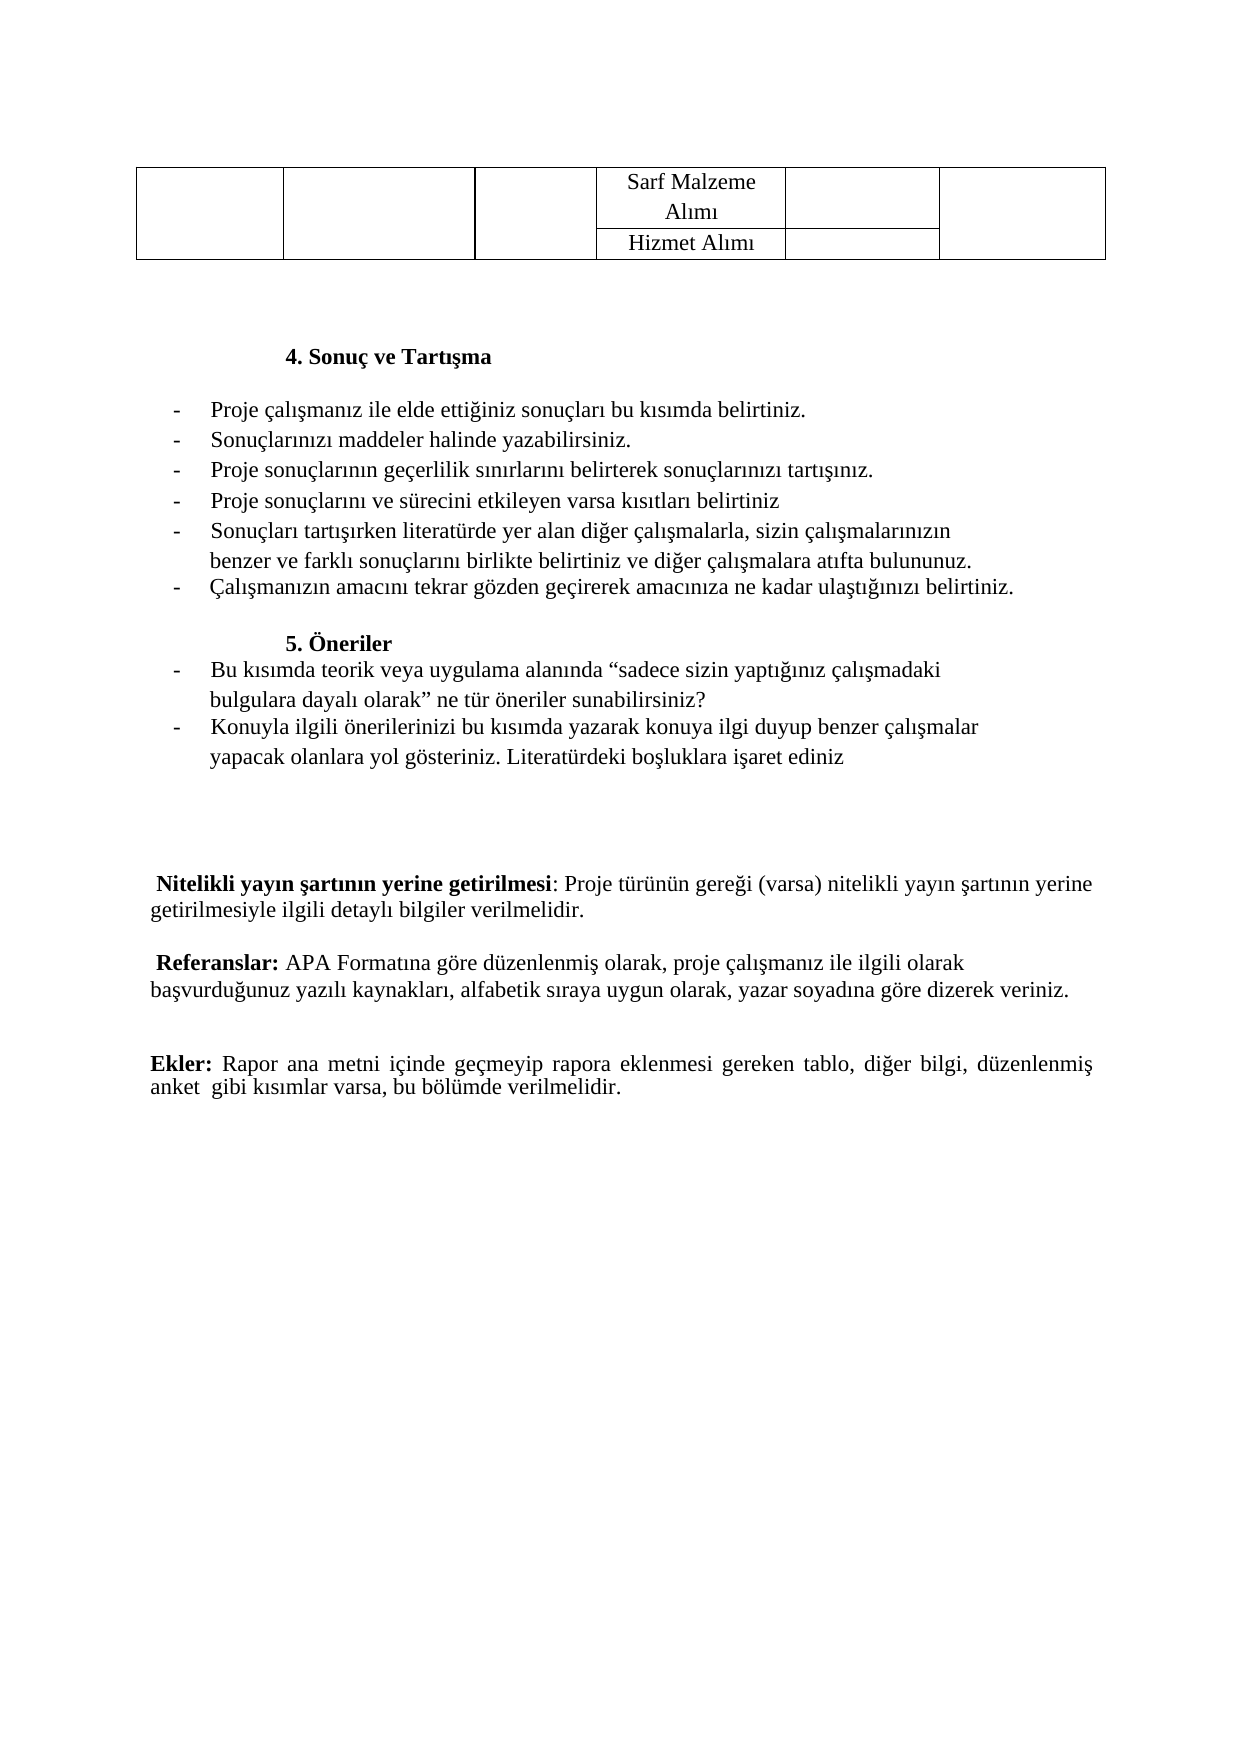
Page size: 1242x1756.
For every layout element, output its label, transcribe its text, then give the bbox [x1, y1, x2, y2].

list Bu kısımda teorik veya uygulama alanında “sadece sizin yaptığınız çalışmadaki [173, 656, 1106, 683]
table_cell Sarf Malzeme Alımı [597, 168, 785, 228]
list Sonuçları tartışırken literatürde yer alan diğer çalışmalarla, sizin çalışmalarınızın [173, 517, 1106, 543]
list Proje çalışmanız ile elde ettiğiniz sonuçları bu kısımda belirtiniz. [173, 396, 1106, 422]
list Çalışmanızın amacını tekrar gözden geçirerek amacınıza ne kadar ulaştığınızı belirtiniz. [173, 573, 1106, 600]
text Ekler: Rapor ana metni içinde geçmeyip rapora eklenmesi gereken tablo, diğer bilgi, düzenlenmiş anket gibi kısımlar varsa, bu bölümde verilmelidir. [150, 1052, 1094, 1099]
list Proje sonuçlarını ve sürecini etkileyen varsa kısıtları belirtiniz [173, 487, 1106, 513]
text Nitelikli yayın şartının yerine getirilmesi: Proje türünün gereği (varsa) nitelikli yayın şartının yerine getirilmesiyle ilgili detaylı bilgiler verilmelidir. [150, 870, 1106, 922]
text 4. Sonuç ve Tartışma [210, 343, 1106, 370]
table_cell Hizmet Alımı [597, 229, 785, 259]
list Proje sonuçlarının geçerlilik sınırlarını belirterek sonuçlarınızı tartışınız. [173, 456, 1106, 483]
text 5. Öneriler [210, 630, 1106, 656]
list Sonuçlarınızı maddeler halinde yazabilirsiniz. [173, 426, 1106, 453]
text yapacak olanlara yol gösteriniz. Literatürdeki boşluklara işaret ediniz [135, 743, 1106, 769]
text Referanslar: APA Formatına göre düzenlenmiş olarak, proje çalışmanız ile ilgili olarak başvurduğunuz yazılı kaynakları, alfabetik sıraya uygun olarak, yazar soyadına göre dizerek veriniz. [150, 949, 1106, 1002]
table_cell [786, 168, 939, 228]
list Konuyla ilgili önerilerinizi bu kısımda yazarak konuya ilgi duyup benzer çalışmalar [173, 713, 1106, 739]
table_cell [786, 229, 939, 259]
text benzer ve farklı sonuçlarını birlikte belirtiniz ve diğer çalışmalara atıfta bulununuz. [135, 547, 1106, 573]
text bulgulara dayalı olarak” ne tür öneriler sunabilirsiniz? [135, 687, 1106, 713]
